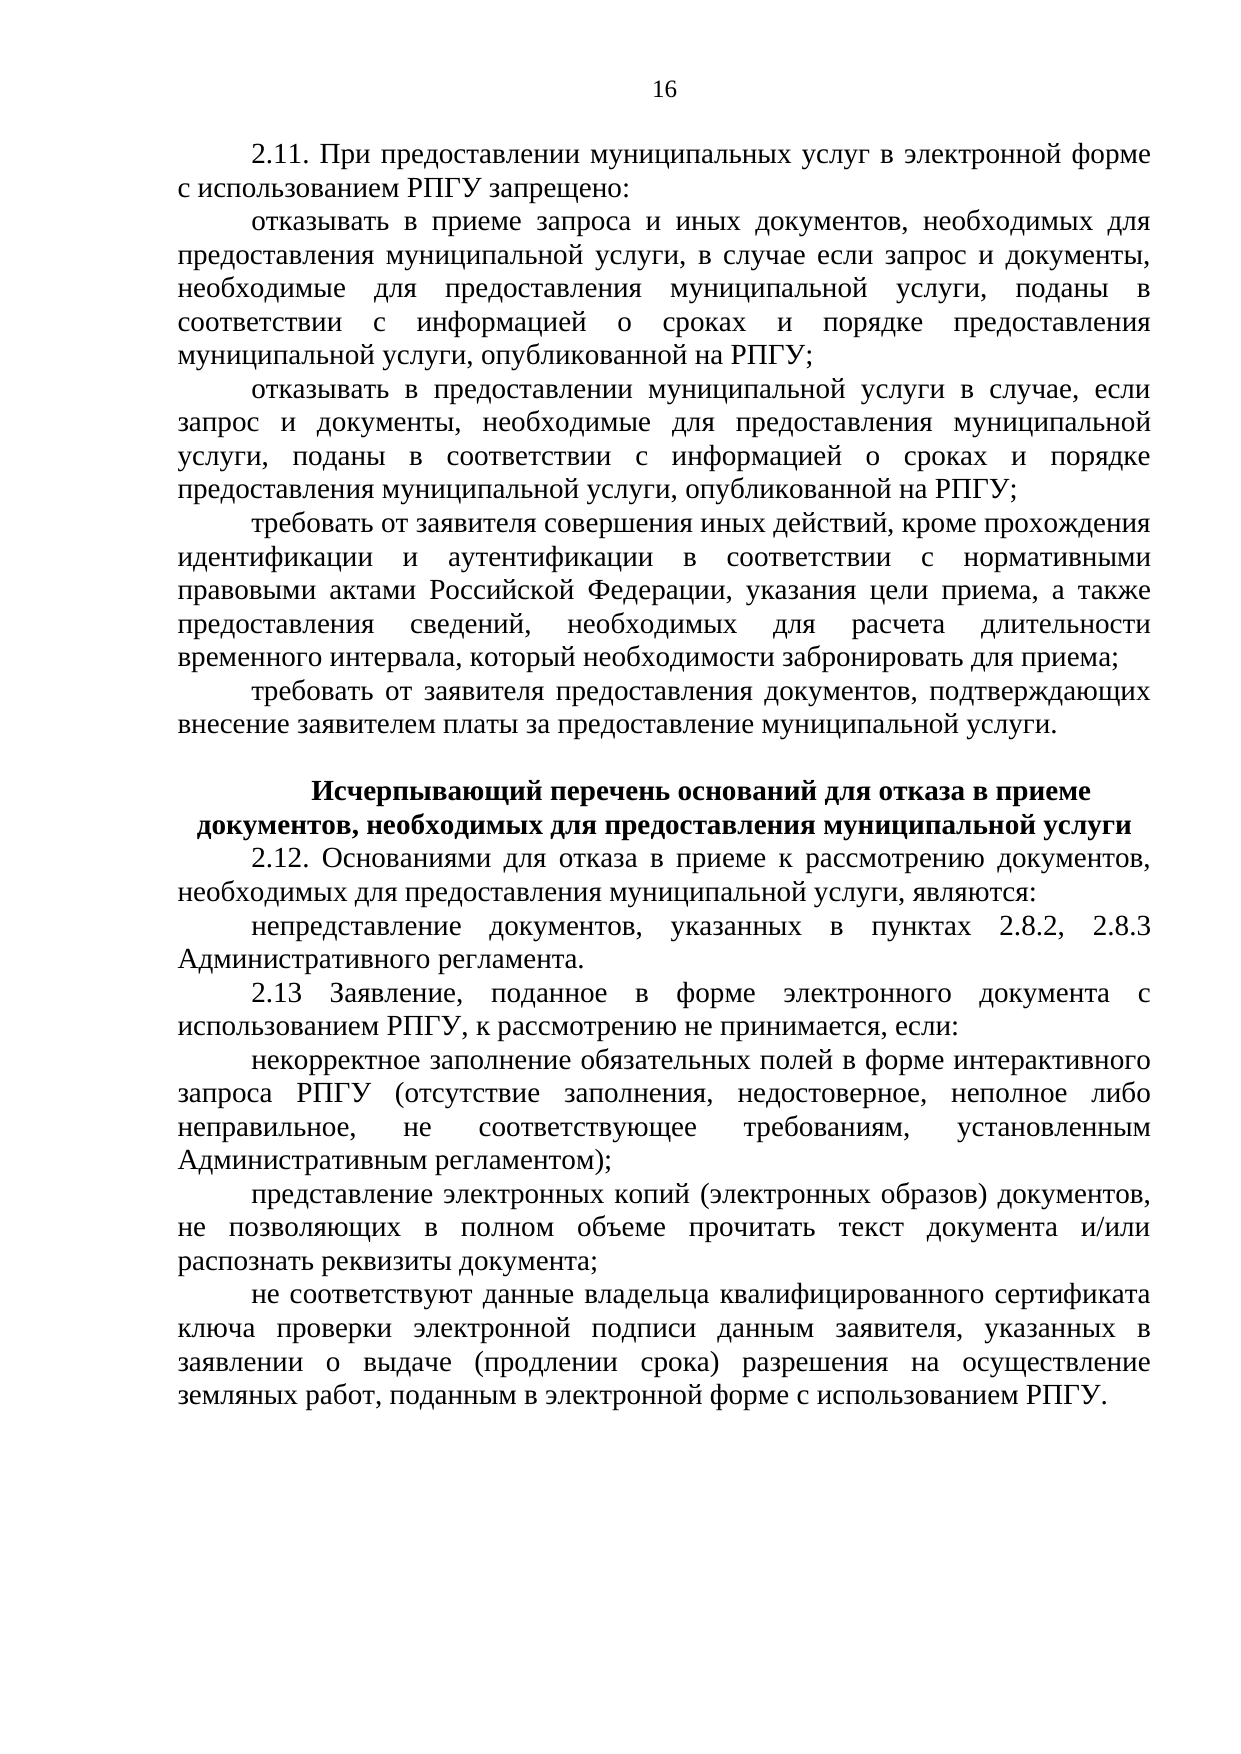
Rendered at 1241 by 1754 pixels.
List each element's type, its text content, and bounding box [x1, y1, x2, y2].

text 2.12. Основаниями для отказа в приеме к рассмотрению документов, необходимых для предоставления муниципальной услуги, являются: [177, 841, 1152, 908]
text некорректное заполнение обязательных полей в форме интерактивного запроса РПГУ (отсутствие заполнения, недостоверное, неполное либо неправильное, не соответствующее требованиям, установленным Административным регламентом); [177, 1042, 1152, 1176]
text требовать от заявителя совершения иных действий, кроме прохождения идентификации и аутентификации в соответствии с нормативными правовыми актами Российской Федерации, указания цели приема, а также предоставления сведений, необходимых для расчета длительности временного интервала, который необходимости забронировать для приема; [177, 505, 1152, 673]
text непредставление документов, указанных в пунктах 2.8.2, 2.8.3 Административного регламента. [177, 908, 1152, 975]
text требовать от заявителя предоставления документов, подтверждающих внесение заявителем платы за предоставление муниципальной услуги. [177, 673, 1152, 740]
text 2.11. При предоставлении муниципальных услуг в электронной форме с использованием РПГУ запрещено: [177, 136, 1152, 203]
text отказывать в приеме запроса и иных документов, необходимых для предоставления муниципальной услуги, в случае если запрос и документы, необходимые для предоставления муниципальной услуги, поданы в соответствии с информацией о сроках и порядке предоставления муниципальной услуги, опубликованной на РПГУ; [177, 203, 1152, 371]
text Исчерпывающий перечень оснований для отказа в приеме документов, необходимых для предоставления муниципальной услуги [177, 773, 1152, 841]
text не соответствуют данные владельца квалифицированного сертификата ключа проверки электронной подписи данным заявителя, указанных в заявлении о выдаче (продлении срока) разрешения на осуществление земляных работ, поданным в электронной форме с использованием РПГУ. [177, 1277, 1152, 1411]
text 2.13 Заявление, поданное в форме электронного документа с использованием РПГУ, к рассмотрению не принимается, если: [177, 975, 1152, 1042]
text отказывать в предоставлении муниципальной услуги в случае, если запрос и документы, необходимые для предоставления муниципальной услуги, поданы в соответствии с информацией о сроках и порядке предоставления муниципальной услуги, опубликованной на РПГУ; [177, 371, 1152, 505]
text представление электронных копий (электронных образов) документов, не позволяющих в полном объеме прочитать текст документа и/или распознать реквизиты документа; [177, 1176, 1152, 1277]
